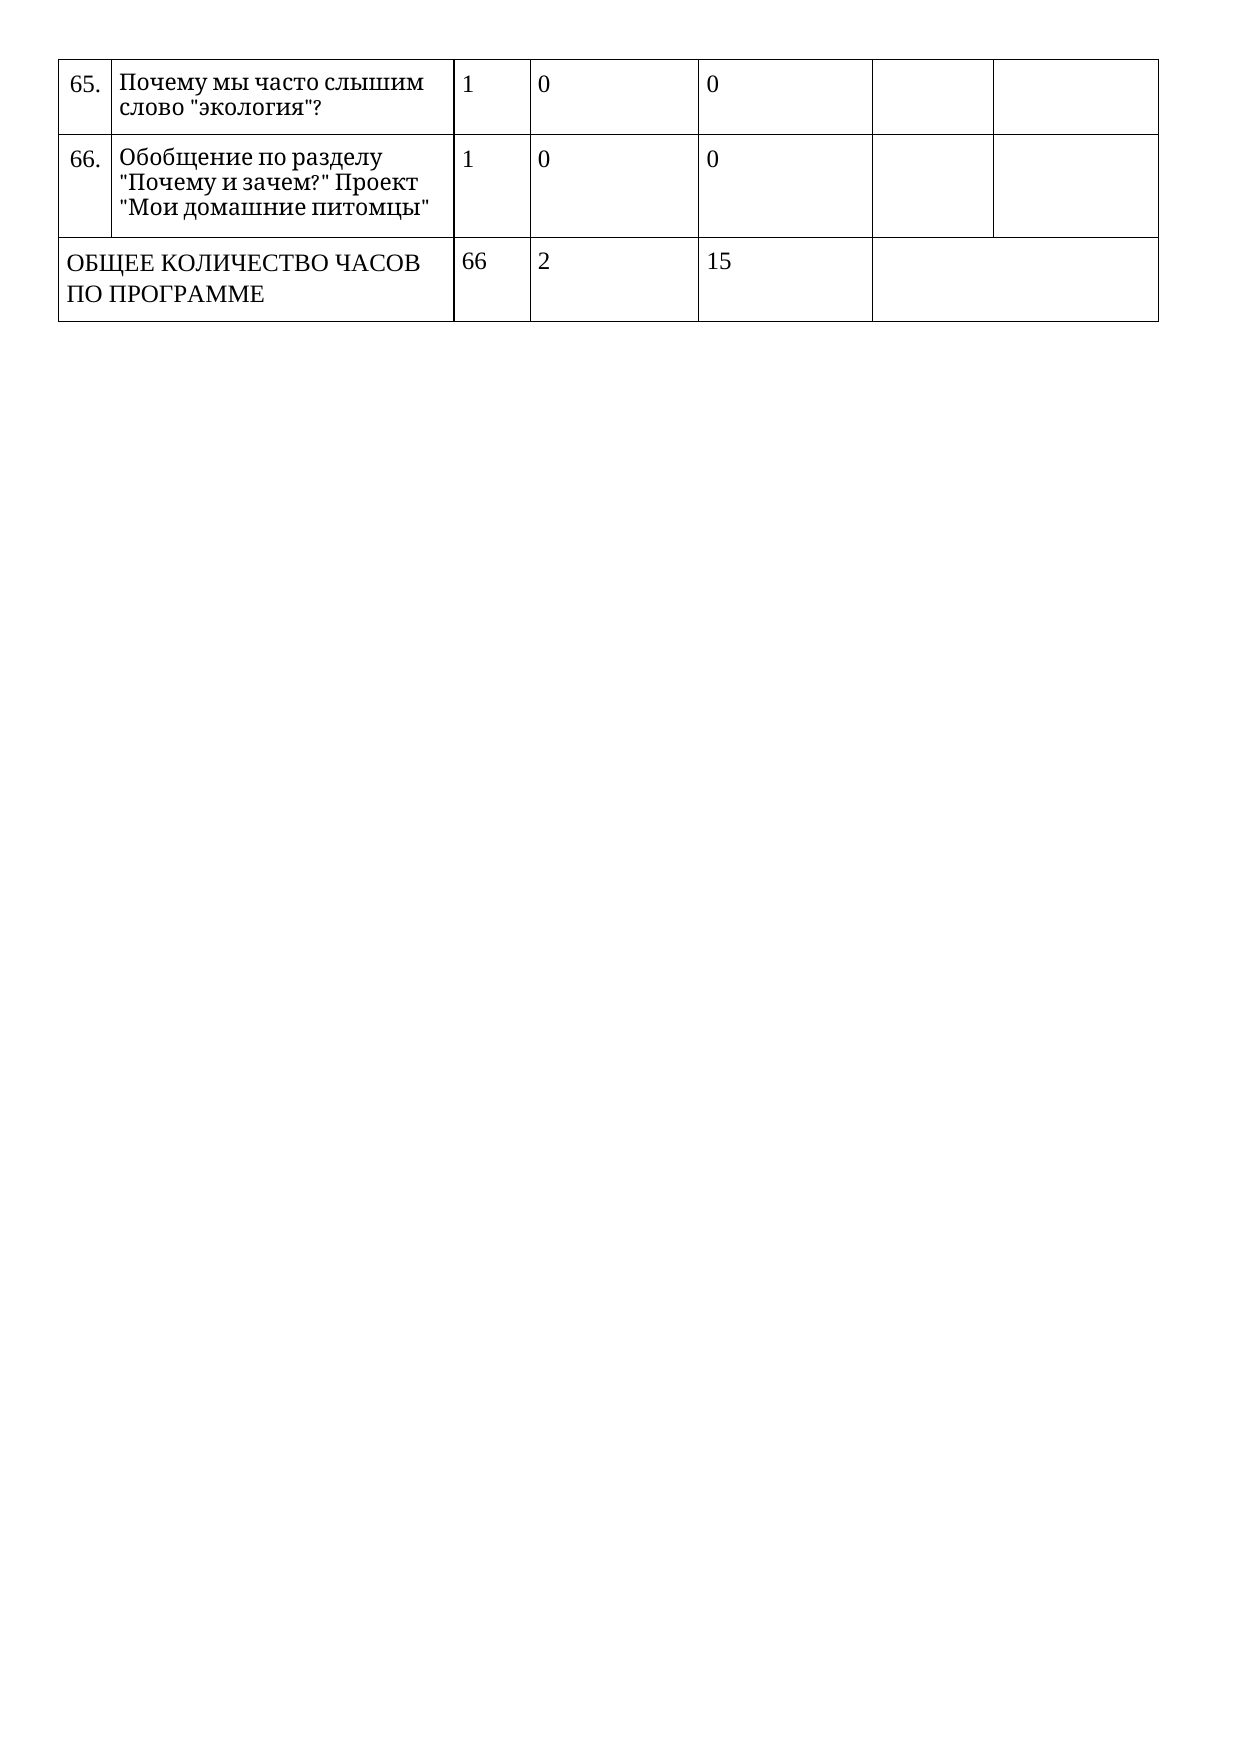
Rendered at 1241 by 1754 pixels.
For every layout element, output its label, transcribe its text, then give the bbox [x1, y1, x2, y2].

table_header 65. [59, 60, 111, 134]
table_cell [873, 135, 993, 237]
table_cell 0 [531, 135, 698, 237]
table_cell 66. [59, 135, 111, 237]
table_cell 1 [455, 135, 530, 237]
table_cell ОБЩЕЕ КОЛИЧЕСТВО ЧАСОВ ПО ПРОГРАММЕ [59, 238, 453, 321]
table_header [873, 60, 993, 134]
table_header 1 [455, 60, 530, 134]
table_cell 15 [699, 238, 872, 321]
table_cell [873, 238, 1158, 321]
table_header [994, 60, 1158, 134]
table_header Почему мы часто слышим слово "экология"? [112, 60, 453, 134]
table_cell Обобщение по разделу "Почему и зачем?" Проект "Мои домашние питомцы" [112, 135, 453, 237]
table_cell [994, 135, 1158, 237]
table_cell 66 [455, 238, 530, 321]
table_header 0 [531, 60, 698, 134]
table_cell 2 [531, 238, 698, 321]
table_cell 0 [699, 135, 872, 237]
table_header 0 [699, 60, 872, 134]
